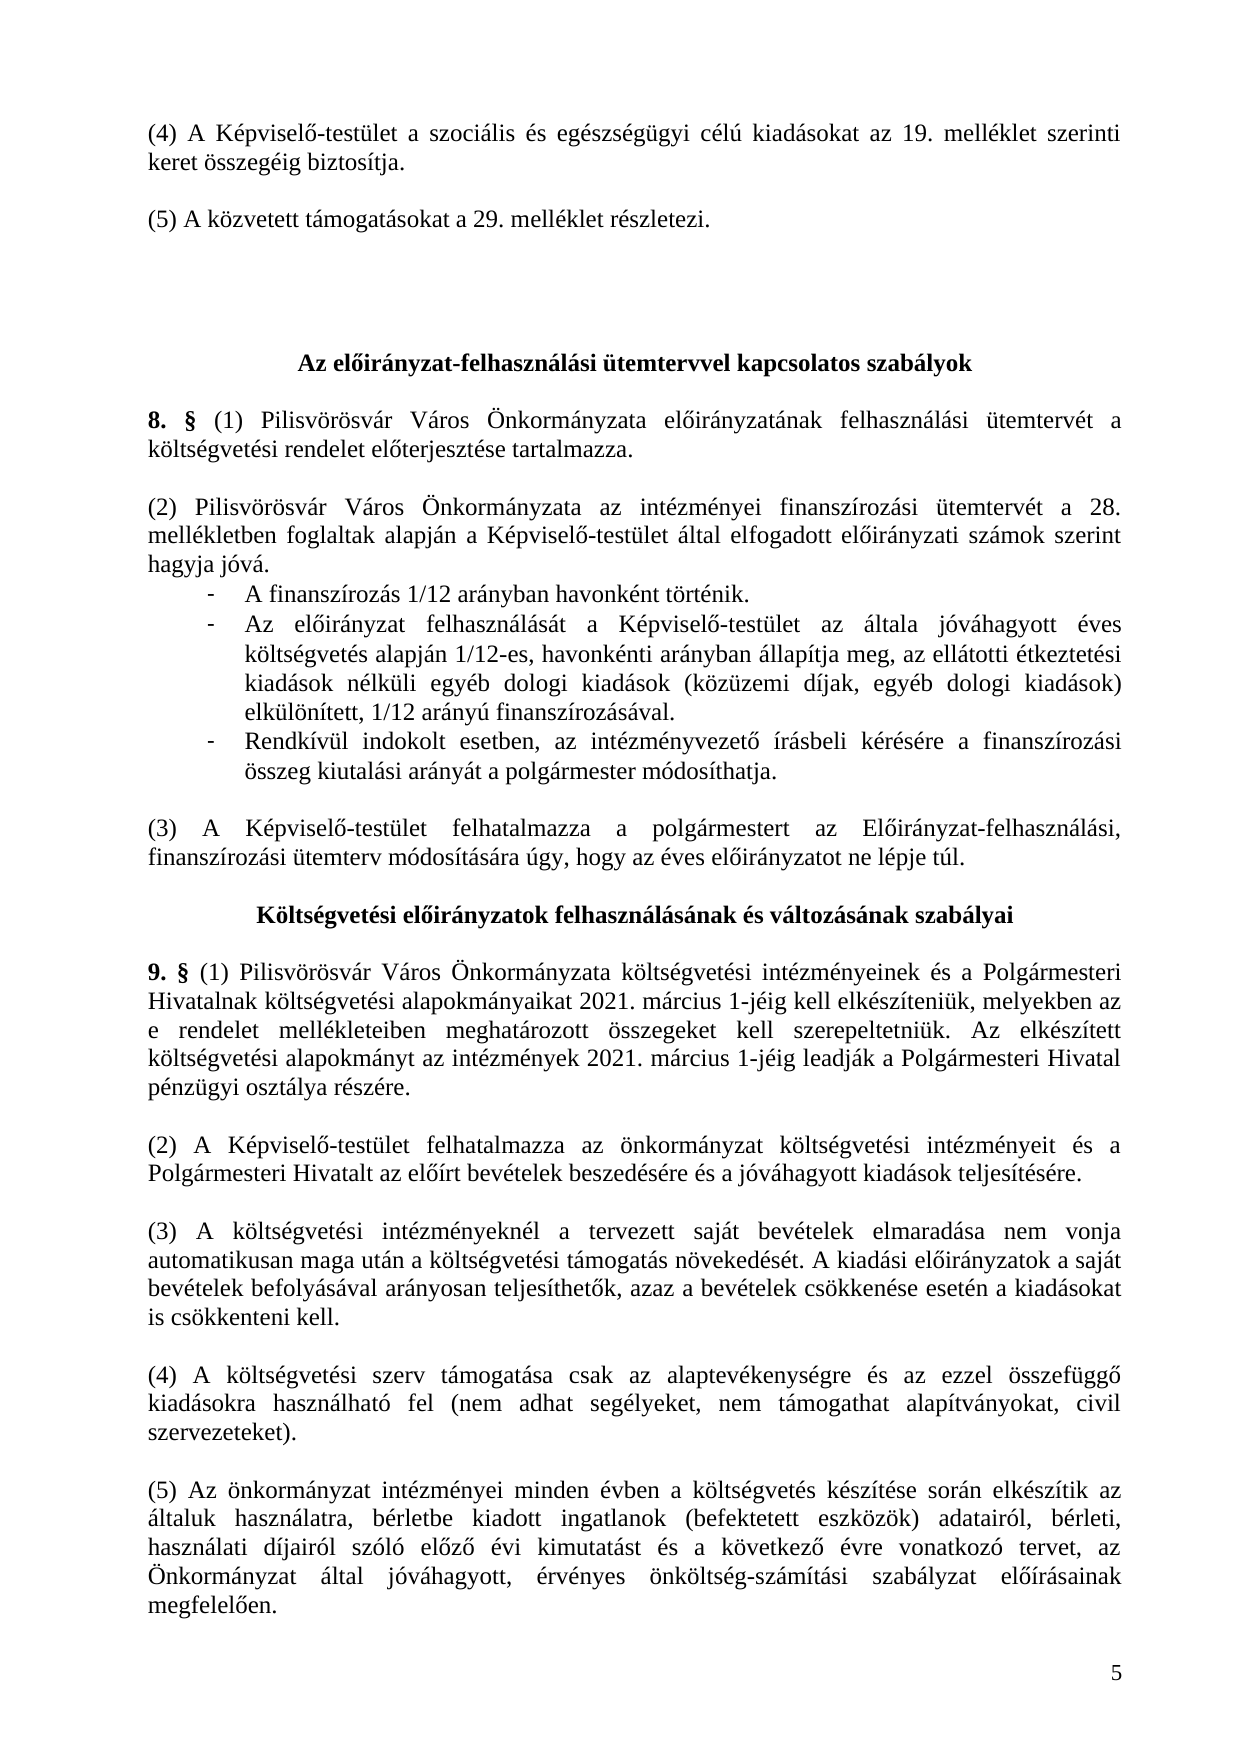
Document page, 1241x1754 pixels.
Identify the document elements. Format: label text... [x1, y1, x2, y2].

text Az előirányzat-felhasználási ütemtervvel kapcsolatos szabályok [148, 348, 1122, 377]
list A finanszírozás 1/12 arányban havonként történik. [207, 578, 1122, 609]
text (2) Pilisvörösvár Város Önkormányzata az intézményei finanszírozási ütemtervét a 28. mellékletben foglaltak alapján a Képviselő-testület által elfogadott előirányzati számok szerint hagyja jóvá. [148, 492, 1122, 578]
text (4) A költségvetési szerv támogatása csak az alaptevékenységre és az ezzel összefüggő kiadásokra használható fel (nem adhat segélyeket, nem támogathat alapítványokat, civil szervezeteket). [148, 1360, 1122, 1446]
text (4) A Képviselő-testület a szociális és egészségügyi célú kiadásokat az 19. melléklet szerinti keret összegéig biztosítja. [148, 118, 1122, 176]
text 8. § (1) Pilisvörösvár Város Önkormányzata előirányzatának felhasználási ütemtervét a költségvetési rendelet előterjesztése tartalmazza. [148, 406, 1122, 463]
text (5) A közvetett támogatásokat a 29. melléklet részletezi. [148, 204, 1122, 233]
text (3) A Képviselő-testület felhatalmazza a polgármestert az Előirányzat-felhasználási, finanszírozási ütemterv módosítására úgy, hogy az éves előirányzatot ne lépje túl. [148, 813, 1122, 871]
list Az előirányzat felhasználását a Képviselő-testület az általa jóváhagyott éves költségvetés alapján 1/12-es, havonkénti arányban állapítja meg, az ellátotti étkeztetési kiadások nélküli egyéb dologi kiadások (közüzemi díjak, egyéb dologi kiadások) elkülönített, 1/12 arányú finanszírozásával. [207, 609, 1122, 725]
text (5) Az önkormányzat intézményei minden évben a költségvetés készítése során elkészítik az általuk használatra, bérletbe kiadott ingatlanok (befektetett eszközök) adatairól, bérleti, használati díjairól szóló előző évi kimutatást és a következő évre vonatkozó tervet, az Önkormányzat által jóváhagyott, érvényes önköltség-számítási szabályzat előírásainak megfelelően. [148, 1475, 1122, 1618]
text (2) A Képviselő-testület felhatalmazza az önkormányzat költségvetési intézményeit és a Polgármesteri Hivatalt az előírt bevételek beszedésére és a jóváhagyott kiadások teljesítésére. [148, 1130, 1122, 1187]
text Költségvetési előirányzatok felhasználásának és változásának szabályai [148, 900, 1122, 928]
text 9. § (1) Pilisvörösvár Város Önkormányzata költségvetési intézményeinek és a Polgármesteri Hivatalnak költségvetési alapokmányaikat 2021. március 1-jéig kell elkészíteniük, melyekben az e rendelet mellékleteiben meghatározott összegeket kell szerepeltetniük. Az elkészített költségvetési alapokmányt az intézmények 2021. március 1-jéig leadják a Polgármesteri Hivatal pénzügyi osztálya részére. [148, 957, 1122, 1101]
list Rendkívül indokolt esetben, az intézményvezető írásbeli kérésére a finanszírozási összeg kiutalási arányát a polgármester módosíthatja. [207, 725, 1122, 785]
text (3) A költségvetési intézményeknél a tervezett saját bevételek elmaradása nem vonja automatikusan maga után a költségvetési támogatás növekedését. A kiadási előirányzatok a saját bevételek befolyásával arányosan teljesíthetők, azaz a bevételek csökkenése esetén a kiadásokat is csökkenteni kell. [148, 1216, 1122, 1331]
